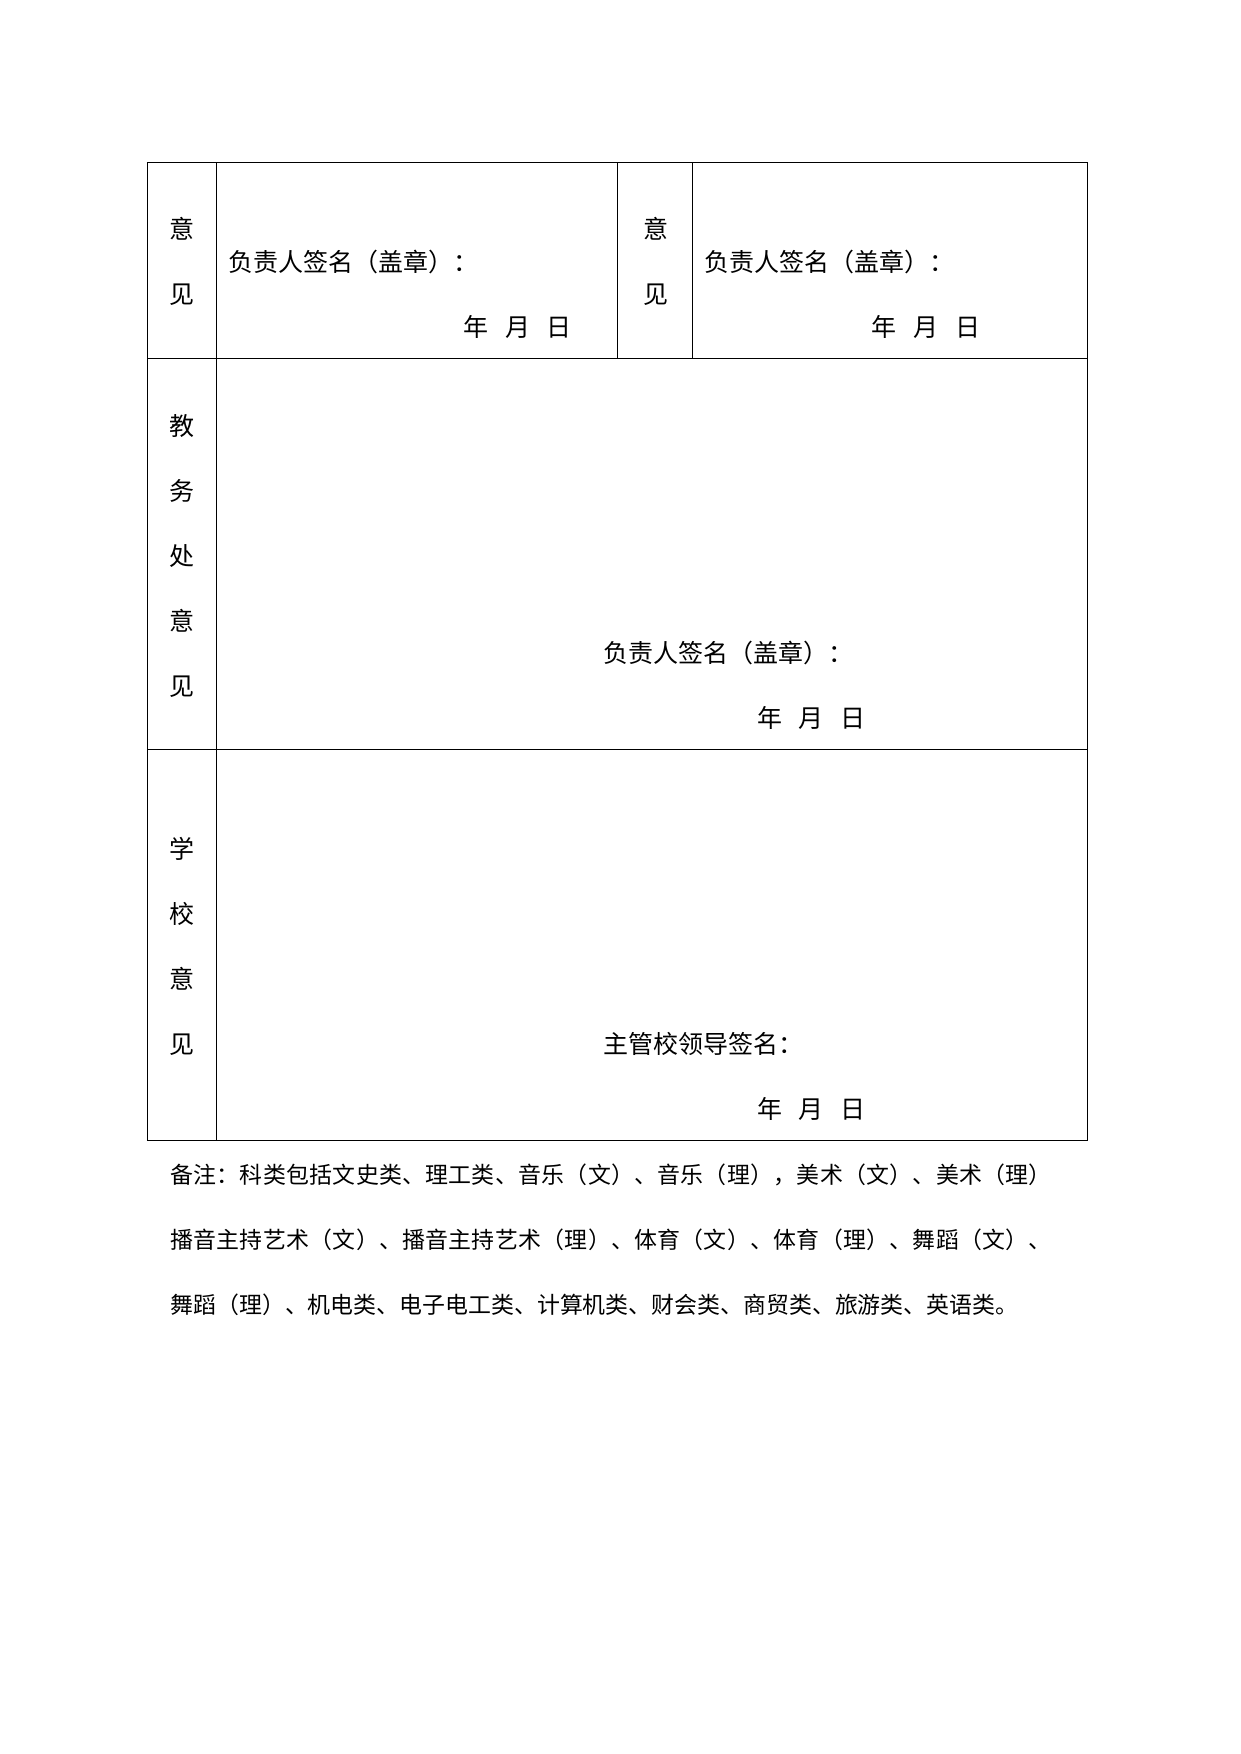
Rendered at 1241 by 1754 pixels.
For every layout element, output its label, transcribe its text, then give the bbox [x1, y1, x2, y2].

table_cell 转 出 学 院 意 见 [148, 163, 216, 358]
table_cell 负责人签名（盖章）： 年 月 日 [693, 163, 1087, 358]
table_cell 负责人签名（盖章）： 年 月 日 [217, 359, 1087, 749]
table_cell 转 入 学 院 意 见 [618, 163, 692, 358]
table_cell 教务处意见 [148, 359, 216, 749]
table_cell 主管校领导签名： 年 月 日 [217, 750, 1087, 1140]
table_cell 负责人签名（盖章）： 年 月 日 [217, 163, 617, 358]
table_cell 学校意见 [148, 750, 216, 1140]
text 备注：科类包括文史类、理工类、音乐（文）、音乐（理），美术（文）、美术（理）、播音主持艺术（文）、播音主持艺术（理）、体育（文）、体育（理）、舞蹈（文）、舞蹈（理）、机电类、电子电工类、计算机类、财会类、商贸类、旅游类、英语类。 [170, 1141, 1053, 1336]
